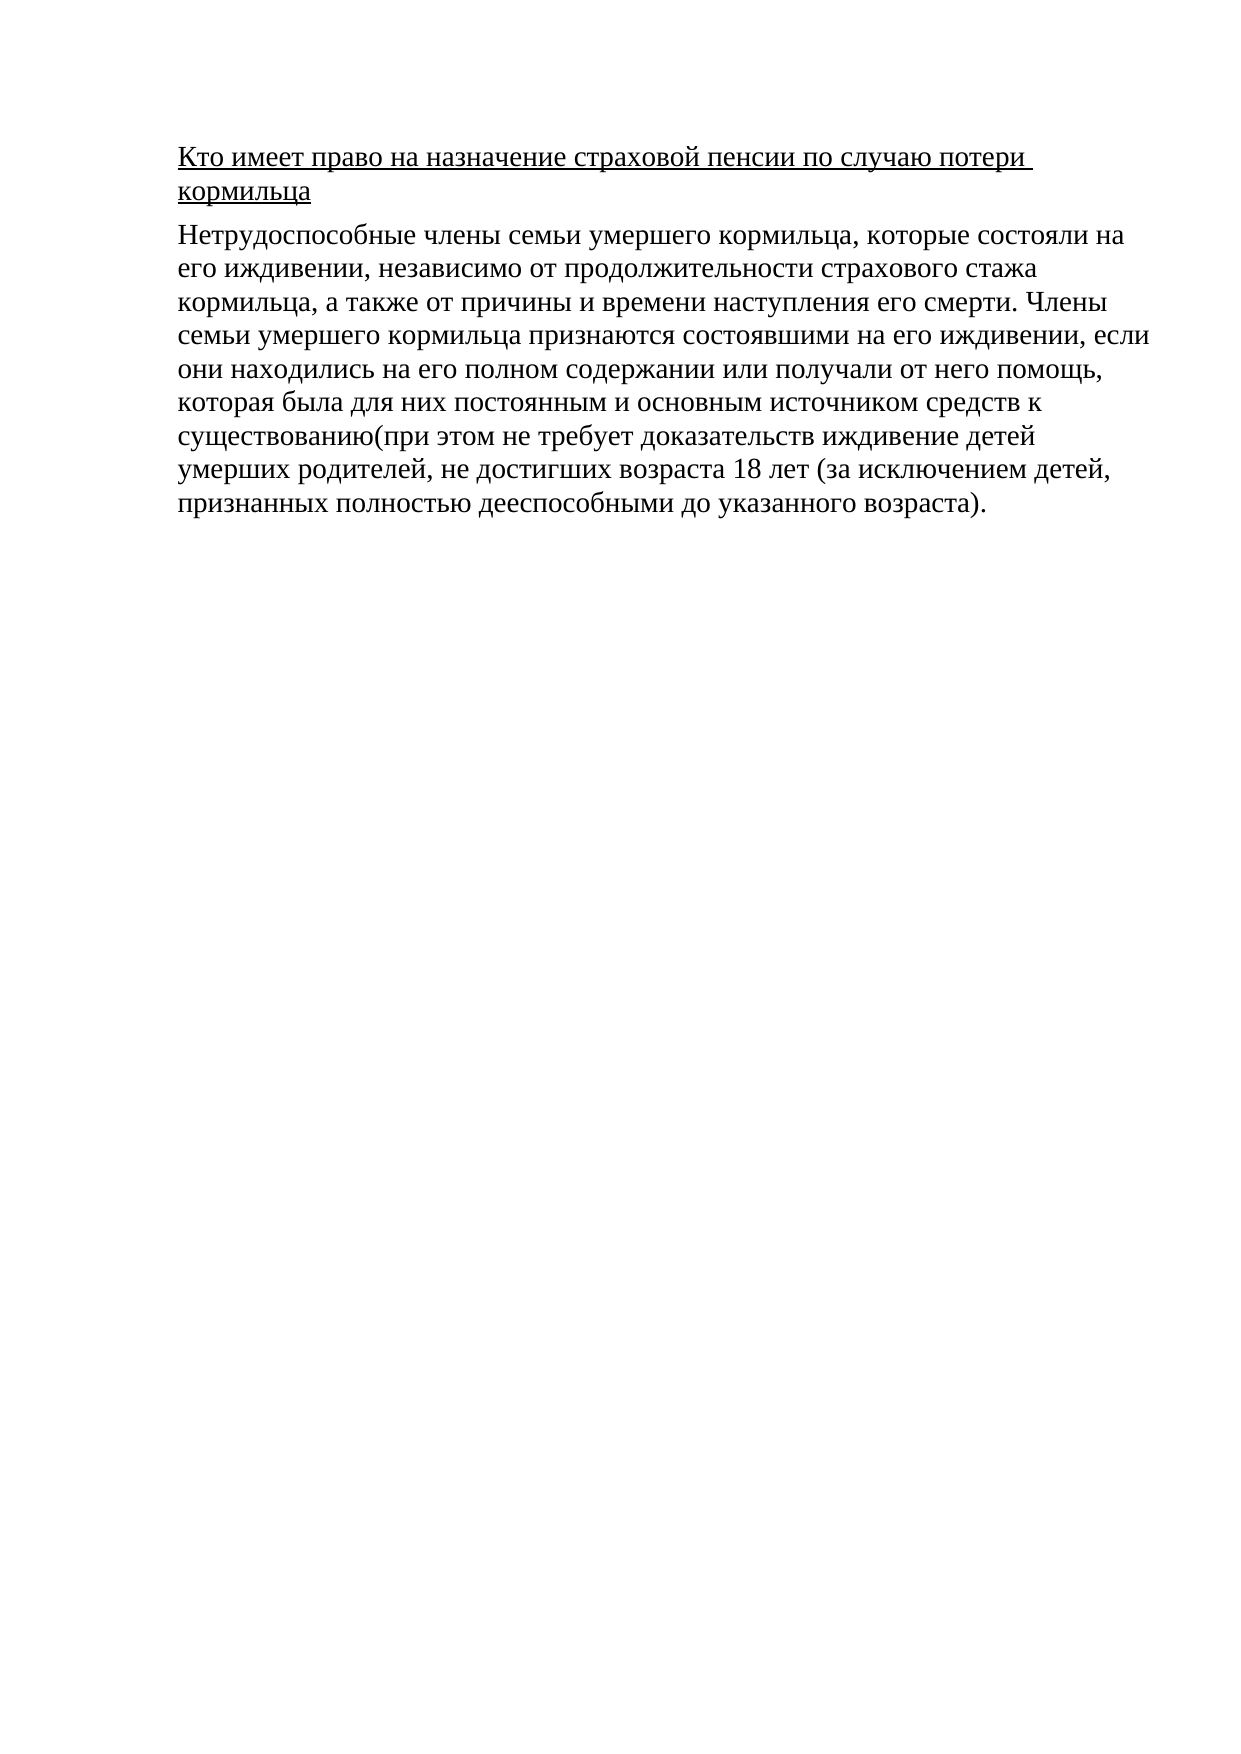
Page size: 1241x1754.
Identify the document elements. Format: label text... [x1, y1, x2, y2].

subtitle Кто имеет право на назначение страховой пенсии по случаю потери кормильца [177, 139, 1152, 206]
text Нетрудоспособные члены семьи умершего кормильца, которые состояли на его иждивении, независимо от продолжительности страхового стажа кормильца, а также от причины и времени наступления его смерти. Члены семьи умершего кормильца признаются состоявшими на его иждивении, если они находились на его полном содержании или получали от него помощь, которая была для них постоянным и основным источником средств к существованию(при этом не требует доказательств иждивение детей умерших родителей, не достигших возраста 18 лет (за исключением детей, признанных полностью дееспособными до указанного возраста). [177, 217, 1152, 519]
